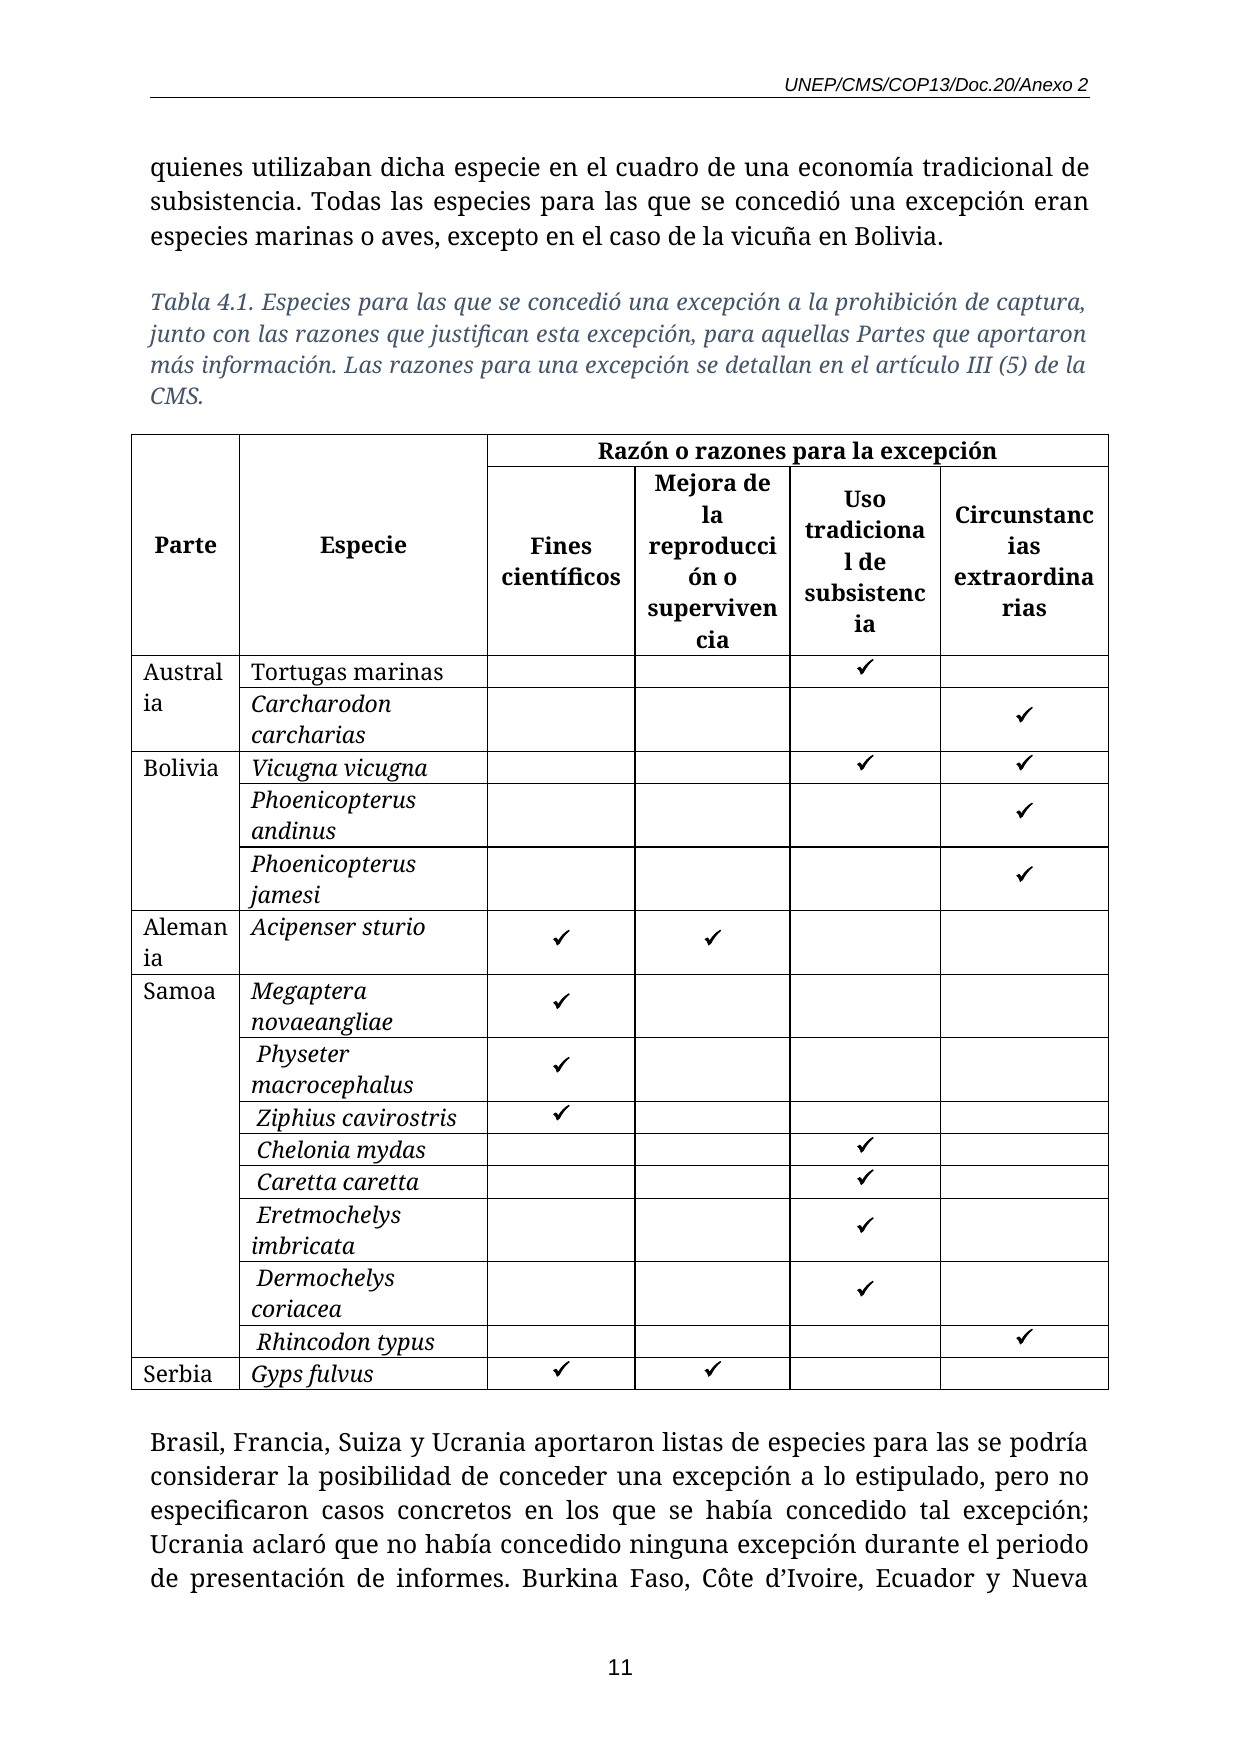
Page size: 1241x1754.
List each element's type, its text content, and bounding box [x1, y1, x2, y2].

table_cell [636, 1134, 789, 1165]
table_cell [941, 688, 1108, 751]
table_cell [488, 656, 634, 687]
table_header Razón o razones para la excepción [488, 435, 1108, 466]
table_cell [791, 848, 940, 910]
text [150, 1424, 1090, 1594]
table_cell [488, 1102, 634, 1133]
table_cell [488, 752, 634, 783]
table_cell [941, 911, 1108, 973]
table_cell Caretta caretta [240, 1166, 487, 1197]
table_cell [488, 975, 634, 1037]
table_cell [791, 752, 940, 783]
table_cell [791, 1326, 940, 1357]
table_cell [636, 1038, 789, 1101]
table_cell [488, 1166, 634, 1197]
table_cell Vicugna vicugna [240, 752, 487, 783]
table_cell Fines científicos [488, 467, 634, 655]
table_cell [941, 1326, 1108, 1357]
table_cell [636, 1262, 789, 1324]
table_cell Tortugas marinas [240, 656, 487, 687]
table_cell Rhincodon typus [240, 1326, 487, 1357]
table_cell Bolivia [132, 752, 239, 910]
table_cell [791, 975, 940, 1037]
table_header Parte [132, 435, 239, 655]
table_cell [488, 1262, 634, 1324]
table_cell Australia [132, 656, 239, 751]
table_cell [636, 656, 789, 687]
table_cell [488, 1199, 634, 1261]
table_cell [488, 1358, 634, 1389]
table_cell [941, 1358, 1108, 1389]
table_cell [941, 1038, 1108, 1101]
table_cell [636, 1358, 789, 1389]
table_cell [791, 1262, 940, 1324]
table_cell [941, 1134, 1108, 1165]
table_cell Uso tradicional de subsistencia [791, 467, 940, 655]
table_cell [488, 911, 634, 973]
table_cell [636, 975, 789, 1037]
table_cell [941, 752, 1108, 783]
table_cell Eretmochelys imbricata [240, 1199, 487, 1261]
text Tabla 4.1. Especies para las que se concedió una excepción a la prohibición de captura, junto con las razones que justifican esta excepción, para aquellas Partes que aportaron más información. Las razones para una excepción se detallan en el artículo III (5) de la CMS. [150, 286, 1090, 411]
table_cell [791, 688, 940, 751]
table_cell [941, 1102, 1108, 1133]
table_cell [636, 784, 789, 846]
table_cell [636, 1102, 789, 1133]
table_cell [636, 1326, 789, 1357]
table_cell Physeter macrocephalus [240, 1038, 487, 1101]
table_cell [791, 784, 940, 846]
table_cell [488, 1038, 634, 1101]
table_cell Circunstancias extraordinarias [941, 467, 1108, 655]
table_cell [941, 848, 1108, 910]
table_cell [488, 1326, 634, 1357]
table_cell [941, 1199, 1108, 1261]
table_cell [636, 1166, 789, 1197]
table_cell Ziphius cavirostris [240, 1102, 487, 1133]
table_cell Phoenicopterus jamesi [240, 848, 487, 910]
table_cell [791, 1134, 940, 1165]
table_cell [488, 688, 634, 751]
table_cell Phoenicopterus andinus [240, 784, 487, 846]
table_cell [636, 1199, 789, 1261]
table_cell [941, 975, 1108, 1037]
table_cell [791, 911, 940, 973]
table_cell [941, 784, 1108, 846]
table_cell Megaptera novaeangliae [240, 975, 487, 1037]
table_cell Carcharodon carcharias [240, 688, 487, 751]
table_cell [791, 1038, 940, 1101]
table_cell Mejora de la reproducción o supervivencia [636, 467, 789, 655]
table_cell [488, 784, 634, 846]
table_cell Serbia [132, 1358, 239, 1389]
table_cell [941, 656, 1108, 687]
table_cell [791, 656, 940, 687]
table_cell Samoa [132, 975, 239, 1357]
table_cell Chelonia mydas [240, 1134, 487, 1165]
table_cell [488, 1134, 634, 1165]
table_cell Dermochelys coriacea [240, 1262, 487, 1324]
table_cell [488, 848, 634, 910]
table_cell [791, 1166, 940, 1197]
table_cell [791, 1358, 940, 1389]
table_cell [636, 752, 789, 783]
table_cell Gyps fulvus [240, 1358, 487, 1389]
table_cell [636, 911, 789, 973]
table_cell [636, 688, 789, 751]
table_cell [636, 848, 789, 910]
table_cell [791, 1199, 940, 1261]
table_cell Alemania [132, 911, 239, 973]
table_cell [941, 1262, 1108, 1324]
table_cell [941, 1166, 1108, 1197]
table_header Especie [240, 435, 487, 655]
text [150, 150, 1090, 252]
table_cell [791, 1102, 940, 1133]
table_cell Acipenser sturio [240, 911, 487, 973]
